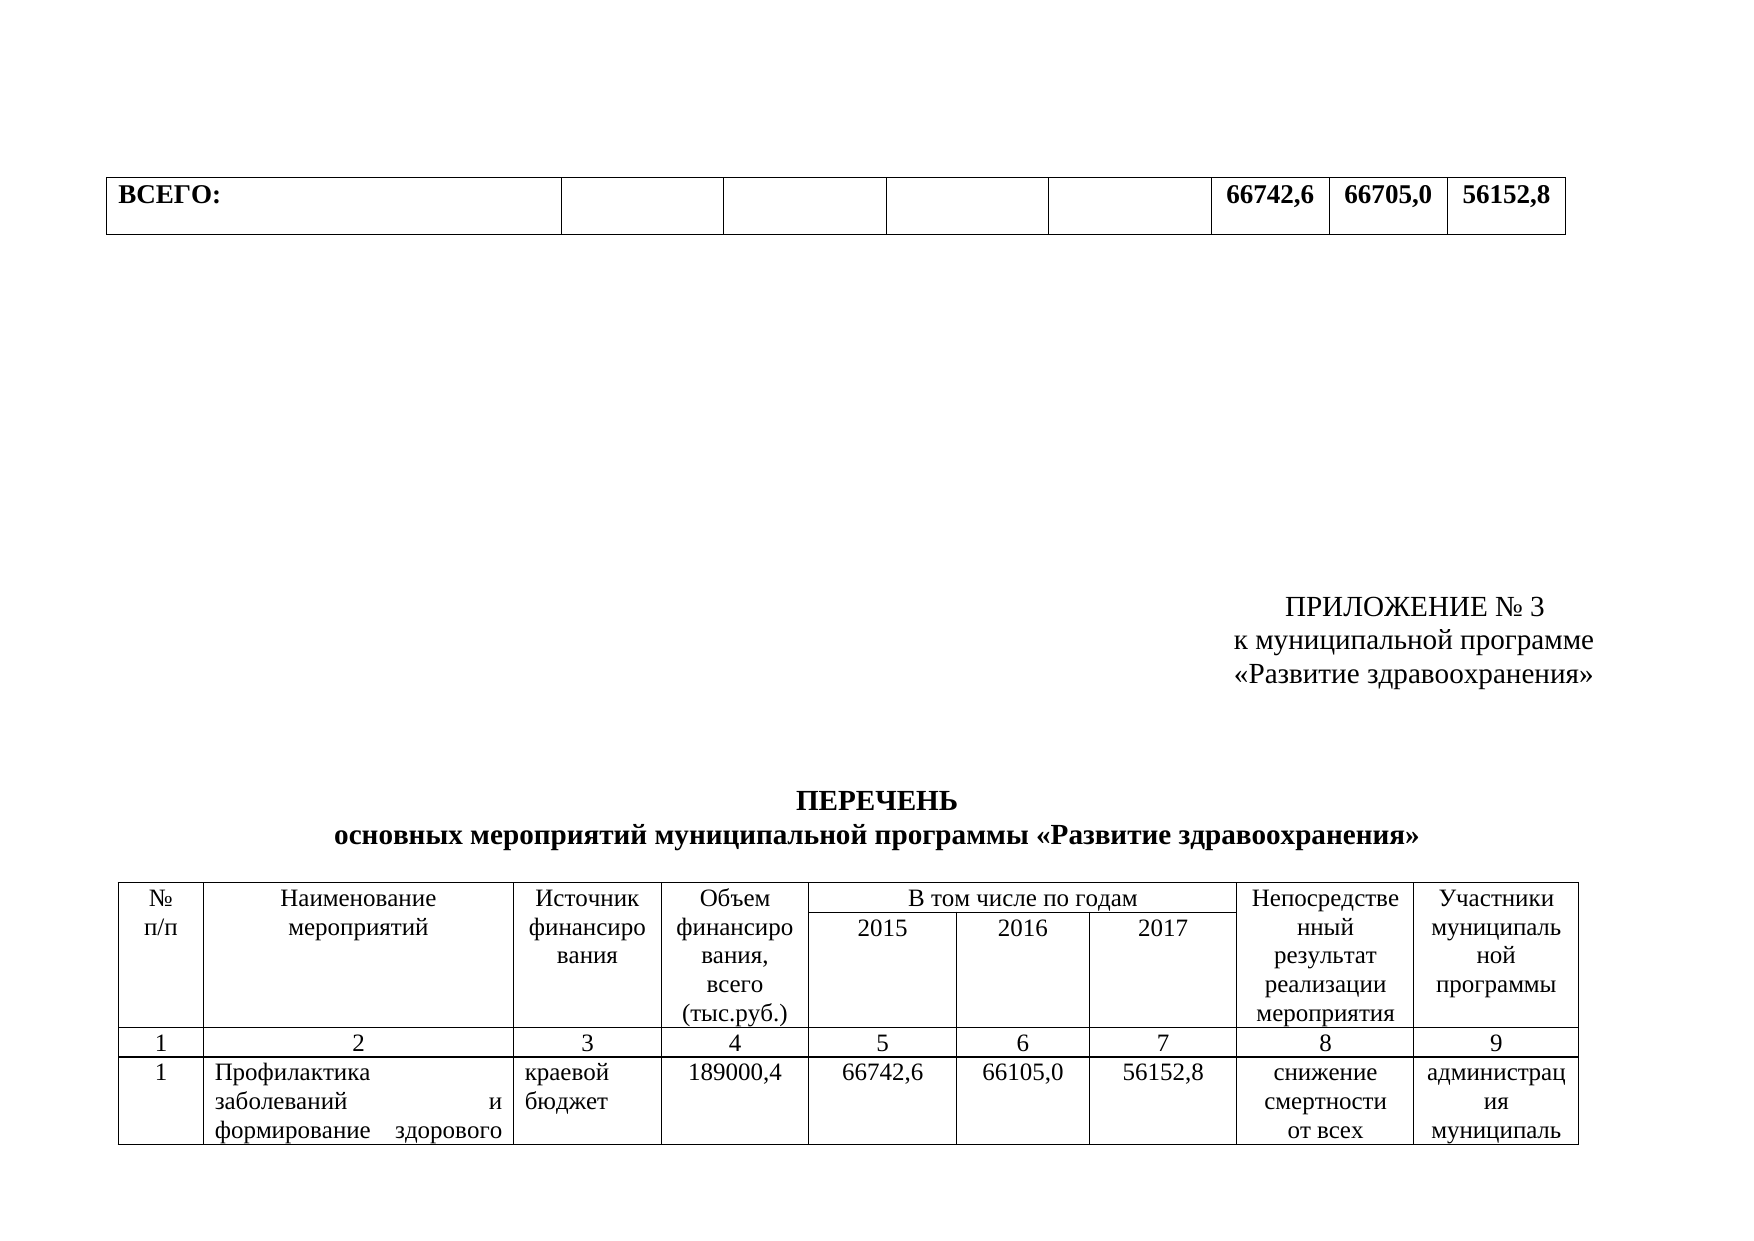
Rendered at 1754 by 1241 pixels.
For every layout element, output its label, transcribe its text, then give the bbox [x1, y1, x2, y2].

table_cell 66742,6 0 [809, 1058, 956, 1144]
table_cell 66742,6 [1212, 178, 1329, 234]
table_cell 7 [1090, 1028, 1236, 1056]
text основных мероприятий муниципальной программы «Развитие здравоохранения» [118, 817, 1636, 851]
table_header Объем финансирования, всего (тыс.руб.) [662, 883, 808, 1027]
table_header Участники муниципальной программы [1414, 883, 1578, 1027]
table_cell 2016 [957, 913, 1089, 1027]
table_cell 66705,0 [1330, 178, 1447, 234]
table_header № п/п [119, 883, 203, 1027]
table_cell 56152,8 158,5 [1090, 1058, 1236, 1144]
table_cell 4 [662, 1028, 808, 1056]
table_cell [562, 178, 723, 234]
table_cell [724, 178, 886, 234]
table_cell 5 [809, 1028, 956, 1056]
table_cell 1 [119, 1058, 203, 1144]
table_cell 8 [1237, 1028, 1413, 1056]
table_cell 2015 [809, 913, 956, 1027]
text ПРИЛОЖЕНИЕ № 3 [118, 589, 1636, 622]
table_header В том числе по годам [809, 883, 1236, 912]
text к муниципальной программе [118, 622, 1636, 656]
table_cell 2 [204, 1028, 513, 1056]
table_header Непосредственный результат реализации мероприятия [1237, 883, 1413, 1027]
table_cell [887, 178, 1048, 234]
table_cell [1414, 1058, 1578, 1144]
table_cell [514, 1058, 661, 1144]
table_cell 189000,4 758,5 [662, 1058, 808, 1144]
table_cell [1049, 178, 1211, 234]
text «Развитие здравоохранения» [118, 656, 1636, 689]
table_header Наименование мероприятий [204, 883, 513, 1027]
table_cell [204, 1058, 513, 1144]
table_header Источник финансирования [514, 883, 661, 1027]
table_cell 1 [119, 1028, 203, 1056]
table_cell 3 [514, 1028, 661, 1056]
table_cell 66105,0 600,0 [957, 1058, 1089, 1144]
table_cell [1237, 1058, 1413, 1144]
table_cell 2017 [1090, 913, 1236, 1027]
table_cell 9 [1414, 1028, 1578, 1056]
table_cell 6 [957, 1028, 1089, 1056]
text ПЕРЕЧЕНЬ [118, 783, 1636, 817]
table_cell 56152,8 [1448, 178, 1565, 234]
table_cell ВСЕГО: [107, 178, 561, 234]
